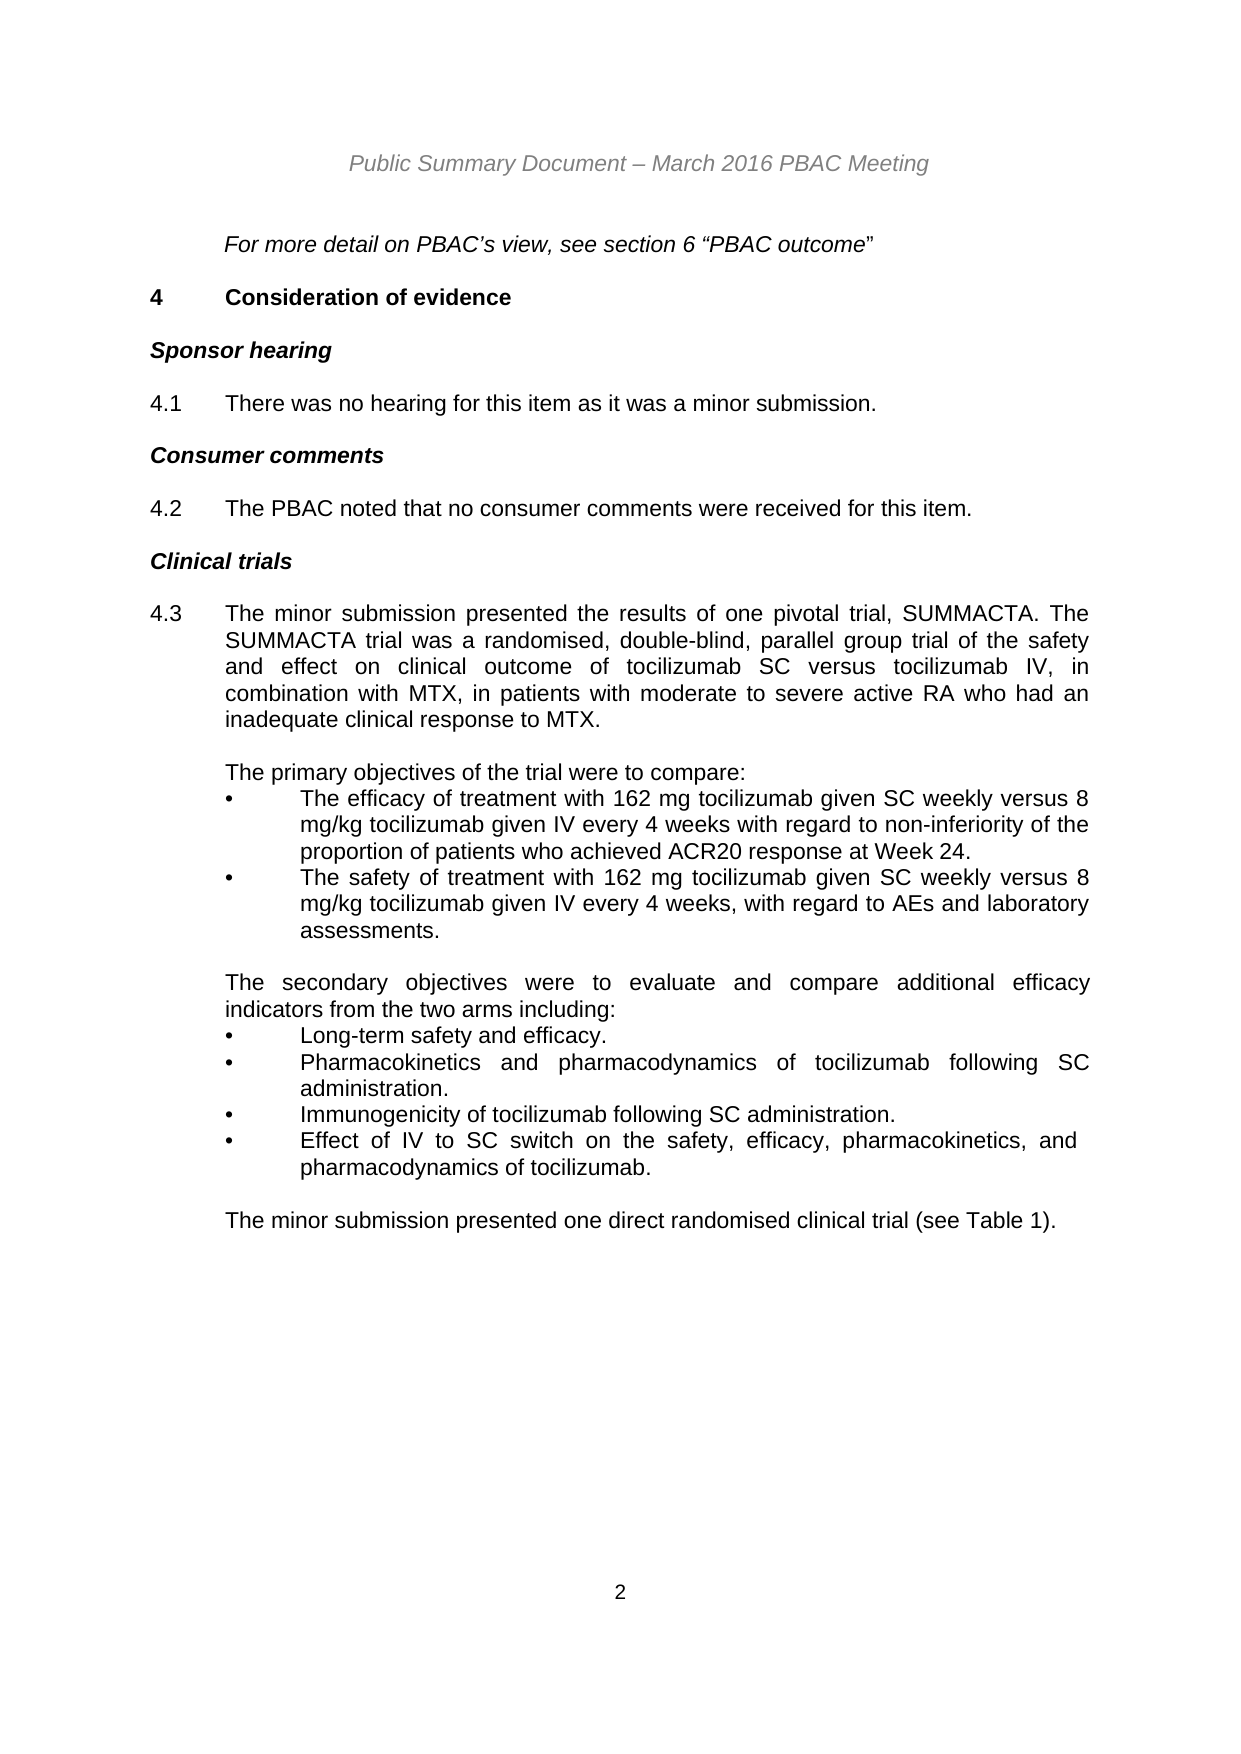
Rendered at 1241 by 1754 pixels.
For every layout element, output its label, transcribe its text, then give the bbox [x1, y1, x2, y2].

subtitle Consideration of evidence [150, 284, 1090, 311]
subtitle Consumer comments [150, 442, 1090, 469]
list The minor submission presented one direct randomised clinical trial (see Table 1). [225, 1207, 1090, 1233]
list • Pharmacokinetics and pharmacodynamics of tocilizumab following SC administration. [225, 1048, 1090, 1101]
subtitle Clinical trials [150, 548, 1090, 574]
list • Immunogenicity of tocilizumab following SC administration. [225, 1101, 1090, 1127]
list • The safety of treatment with 162 mg tocilizumab given SC weekly versus 8 mg/kg tocilizumab given IV every 4 weeks, with regard to AEs and laboratory assessments. [225, 864, 1090, 943]
text For more detail on PBAC’s view, see section 6 “PBAC outcome” [224, 231, 1090, 258]
list The minor submission presented the results of one pivotal trial, SUMMACTA. The SUMMACTA trial was a randomised, double-blind, parallel group trial of the safety and effect on clinical outcome of tocilizumab SC versus tocilizumab IV, in combination with MTX, in patients with moderate to severe active RA who had an inadequate clinical response to MTX. [150, 600, 1090, 732]
list • Long-term safety and efficacy. [225, 1022, 1090, 1048]
list The primary objectives of the trial were to compare: [225, 758, 1090, 785]
subtitle Sponsor hearing [150, 337, 1090, 363]
list • The efficacy of treatment with 162 mg tocilizumab given SC weekly versus 8 mg/kg tocilizumab given IV every 4 weeks with regard to non-inferiority of the proportion of patients who achieved ACR20 response at Week 24. [225, 785, 1090, 864]
list • Effect of IV to SC switch on the safety, efficacy, pharmacokinetics, and pharmacodynamics of tocilizumab. [225, 1127, 1090, 1180]
list There was no hearing for this item as it was a minor submission. [150, 389, 1090, 416]
list The PBAC noted that no consumer comments were received for this item. [150, 495, 1090, 521]
list The secondary objectives were to evaluate and compare additional efficacy indicators from the two arms including: [225, 969, 1090, 1022]
